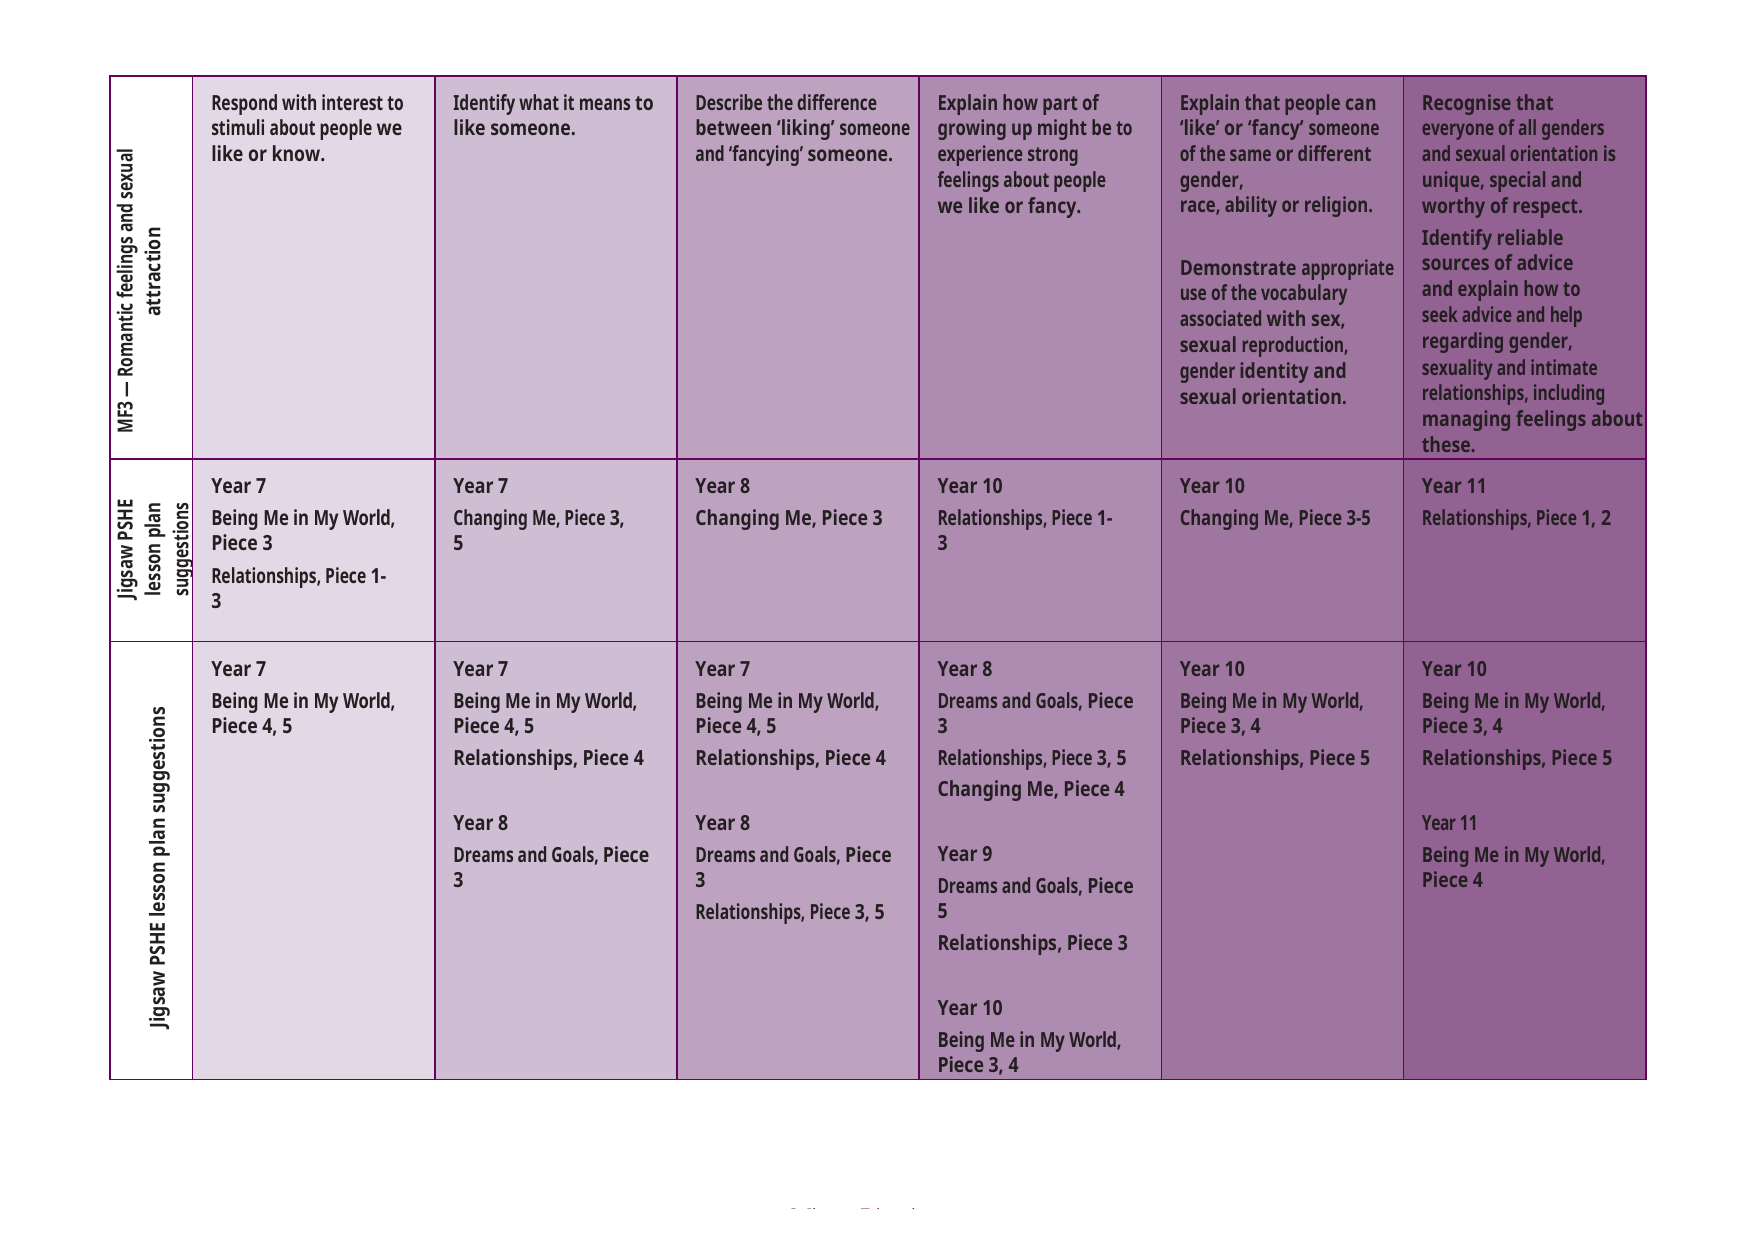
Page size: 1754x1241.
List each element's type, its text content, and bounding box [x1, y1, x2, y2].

table_cell Year 7 Changing Me, Piece 3, 5 [436, 460, 676, 641]
table_header Recognise that everyone of all genders and sexual orientation is unique, special and worthy of respect. Identify reliable sources of advice and explain how to seek advice and help regarding gender, sexuality and intimate relationships, including managing feelings about these. [1404, 77, 1645, 458]
table_header MF3 — Romantic feelings and sexual attraction [111, 77, 192, 458]
table_cell Year 10 Changing Me, Piece 3-5 [1162, 460, 1403, 641]
table_header Respond with interest to stimuli about people we like or know. [193, 77, 434, 458]
table_cell Year 10 Being Me in My World, Piece 3, 4 Relationships, Piece 5 Year 11 Being Me in My World, Piece 4 [1404, 642, 1645, 1079]
table_header Describe the difference between ‘liking’ someone and ‘fancying’ someone. [678, 77, 918, 458]
table_cell Year 7 Being Me in My World, Piece 4, 5 Relationships, Piece 4 Year 8 Dreams and Goals, Piece 3 [436, 642, 676, 1079]
table_cell Year 10 Being Me in My World, Piece 3, 4 Relationships, Piece 5 [1162, 642, 1403, 1079]
table_header Explain that people can ‘like’ or ‘fancy’ someone of the same or different gender, race, ability or religion. Demonstrate appropriate use of the vocabulary associated with sex, sexual reproduction, gender identity and sexual orientation. [1162, 77, 1403, 458]
table_cell Year 7 Being Me in My World, Piece 3 Relationships, Piece 1-3 [193, 460, 434, 641]
table_header Explain how part of growing up might be to experience strong feelings about people we like or fancy. [920, 77, 1161, 458]
table_cell Year 7 Being Me in My World, Piece 4, 5 [193, 642, 434, 1079]
table_cell Year 8 Changing Me, Piece 3 [678, 460, 918, 641]
table_cell Jigsaw PSHE lesson plan suggestions [111, 460, 192, 641]
table_cell Jigsaw PSHE lesson plan suggestions [111, 642, 192, 1079]
table_cell Year 7 Being Me in My World, Piece 4, 5 Relationships, Piece 4 Year 8 Dreams and Goals, Piece 3 Relationships, Piece 3, 5 [678, 642, 918, 1079]
table_cell Year 8 Dreams and Goals, Piece 3 Relationships, Piece 3, 5 Changing Me, Piece 4 Year 9 Dreams and Goals, Piece 5 Relationships, Piece 3 Year 10 Being Me in My World, Piece 3, 4 [920, 642, 1161, 1079]
table_header Identify what it means to like someone. [436, 77, 676, 458]
table_cell Year 10 Relationships, Piece 1-3 [920, 460, 1161, 641]
table_cell Year 11 Relationships, Piece 1, 2 [1404, 460, 1645, 641]
